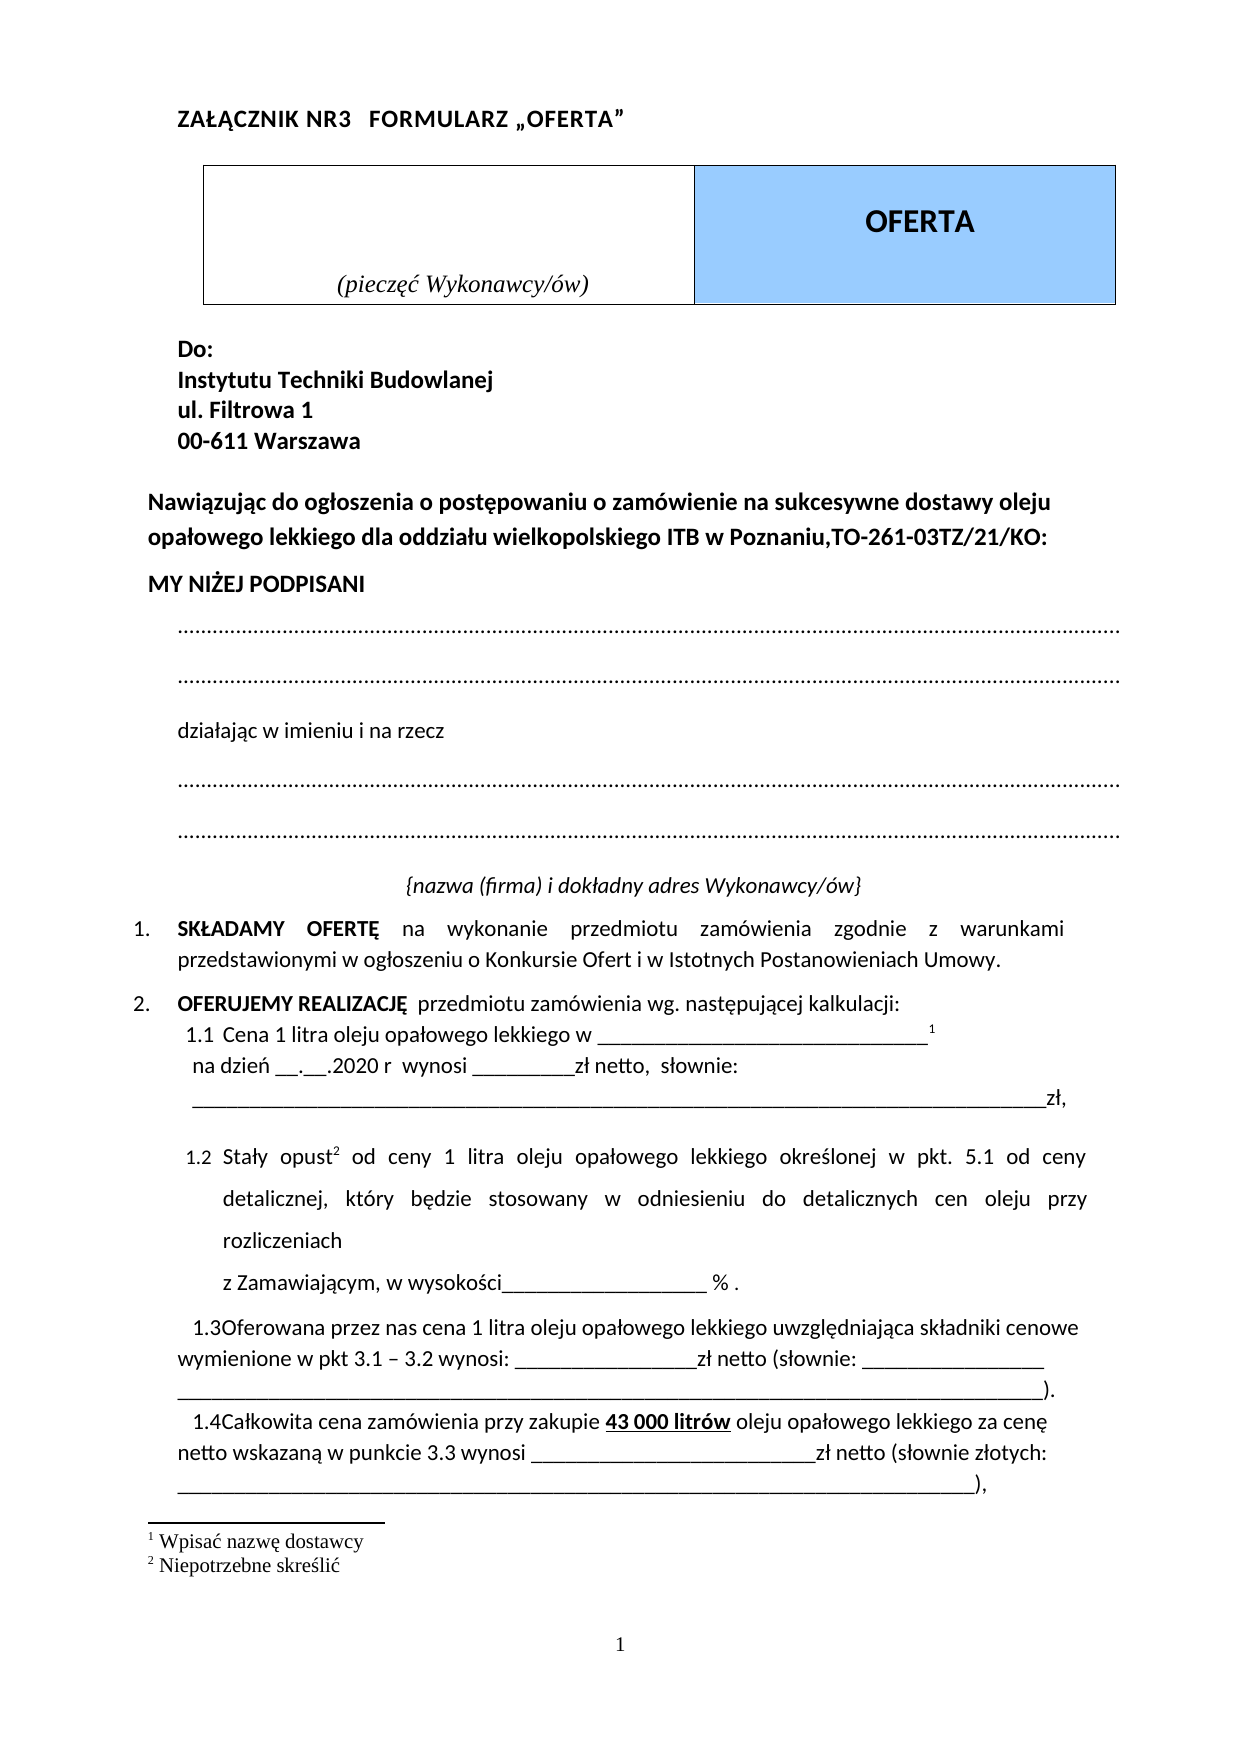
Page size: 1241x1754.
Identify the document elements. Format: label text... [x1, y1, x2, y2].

text Nawiązując do ogłoszenia o postępowaniu o zamówienie na sukcesywne dostawy oleju opałowego lekkiego dla oddziału wielkopolskiego ITB w Poznaniu,TO-261-03TZ/21/KO: [148, 486, 1093, 551]
text MY NIŻEJ PODPISANI [148, 568, 1093, 599]
text {nazwa (firma) i dokładny adres Wykonawcy/ów} [177, 871, 1093, 899]
text działając w imieniu i na rzecz [177, 716, 1093, 744]
text na dzień __.__.2020 r wynosi _________zł netto, słownie: ___________________________________________________________________________zł, [192, 1049, 1085, 1111]
list SKŁADAMY OFERTĘ na wykonanie przedmiotu zamówienia zgodnie z warunkami przedstawionymi w ogłoszeniu o Konkursie Ofert i w Istotnych Postanowieniach Umowy. [133, 911, 1066, 974]
text ZAŁĄCZNIK NR3 FORMULARZ „oferta” [177, 103, 1093, 134]
table_header OFERTA [695, 166, 1115, 303]
table_header (pieczęć Wykonawcy/ów) [204, 166, 694, 303]
list Całkowita cena zamówienia przy zakupie 43 000 litrów oleju opałowego lekkiego za cenę netto wskazaną w punkcie 3.3 wynosi _________________________zł netto (słownie złotych: ______________________________________________________________________), [177, 1404, 1085, 1498]
list Stały opust od ceny 1 litra oleju opałowego lekkiego określonej w pkt. 5.1 od ceny detalicznej, który będzie stosowany w odniesieniu do detalicznych cen oleju przy rozliczeniach z Zamawiającym, w wysokości__________________ % . [185, 1142, 1088, 1296]
list Cena 1 litra oleju opałowego lekkiego w _____________________________ [185, 1017, 1088, 1049]
text ul. Filtrowa 1 [177, 394, 1093, 425]
text 00-611 Warszawa [177, 425, 1093, 455]
list OFERUJEMY REALIZACJĘ przedmiotu zamówienia wg. następującej kalkulacji: [133, 986, 1088, 1017]
text Instytutu Techniki Budowlanej [177, 364, 1093, 394]
list Oferowana przez nas cena 1 litra oleju opałowego lekkiego uwzględniająca składniki cenowe wymienione w pkt 3.1 – 3.2 wynosi: ________________zł netto (słownie: ________________ ____________________________________________________________________________). [177, 1310, 1085, 1404]
text Do: [177, 333, 1093, 364]
